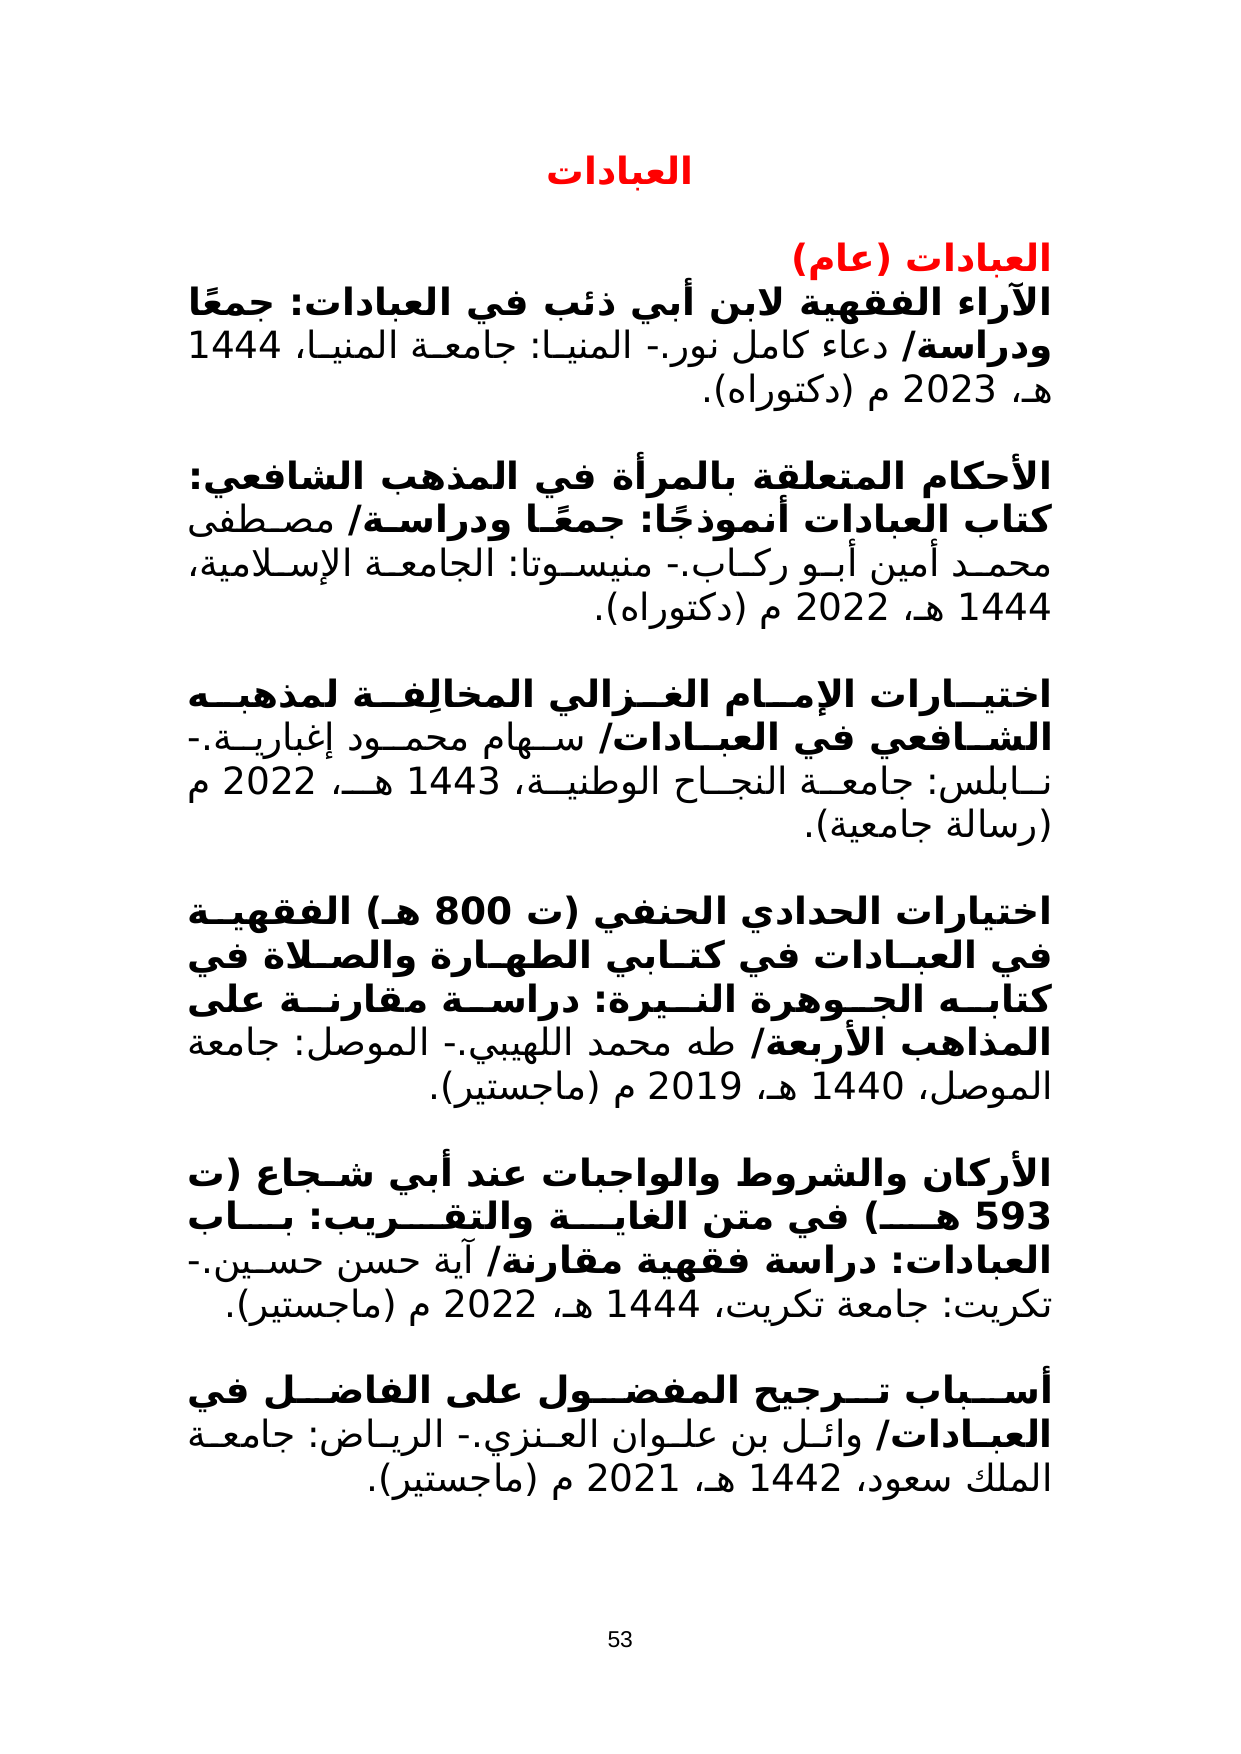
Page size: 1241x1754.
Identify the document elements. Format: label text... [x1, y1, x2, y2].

text اختيارات الحدادي الحنفي (ت 800 هـ) الفقهية في العبادات في كتابي الطهارة والصلاة في كتابه الجوهرة النيرة: دراسة مقارنة على المذاهب الأربعة/ طه محمد اللهيبي.- الموصل: جامعة الموصل، 1440 هـ، 2019 م (ماجستير). [187, 890, 1053, 1108]
text أسباب ترجيح المفضول على الفاضل في العبادات/ وائل بن علوان العنزي.- الرياض: جامعة الملك سعود، 1442 هـ، 2021 م (ماجستير). [187, 1369, 1053, 1500]
text الأركان والشروط والواجبات عند أبي شجاع (ت 593 هـ) في متن الغاية والتقريب: باب العبادات: دراسة فقهية مقارنة/ آية حسن حسين.- تكريت: جامعة تكريت، 1444 هـ، 2022 م (ماجستير). [187, 1151, 1053, 1326]
text اختيارات الإمام الغزالي المخالِفة لمذهبه الشافعي في العبادات/ سهام محمود إغبارية.- نابلس: جامعة النجاح الوطنية، 1443 هـ، 2022 م (رسالة جامعية). [187, 672, 1053, 847]
text الآراء الفقهية لابن أبي ذئب في العبادات: جمعًا ودراسة/ دعاء كامل نور.- المنيا: جامعة المنيا، 1444 هـ، 2023 م (دكتوراه). [187, 280, 1053, 411]
text الأحكام المتعلقة بالمرأة في المذهب الشافعي: كتاب العبادات أنموذجًا: جمعًا ودراسة/ مصطفى محمد أمين أبو ركاب.- منيسوتا: الجامعة الإسلامية، 1444 هـ، 2022 م (دكتوراه). [187, 454, 1053, 629]
text العبادات (عام) [187, 237, 1053, 280]
text العبادات [187, 150, 1053, 194]
